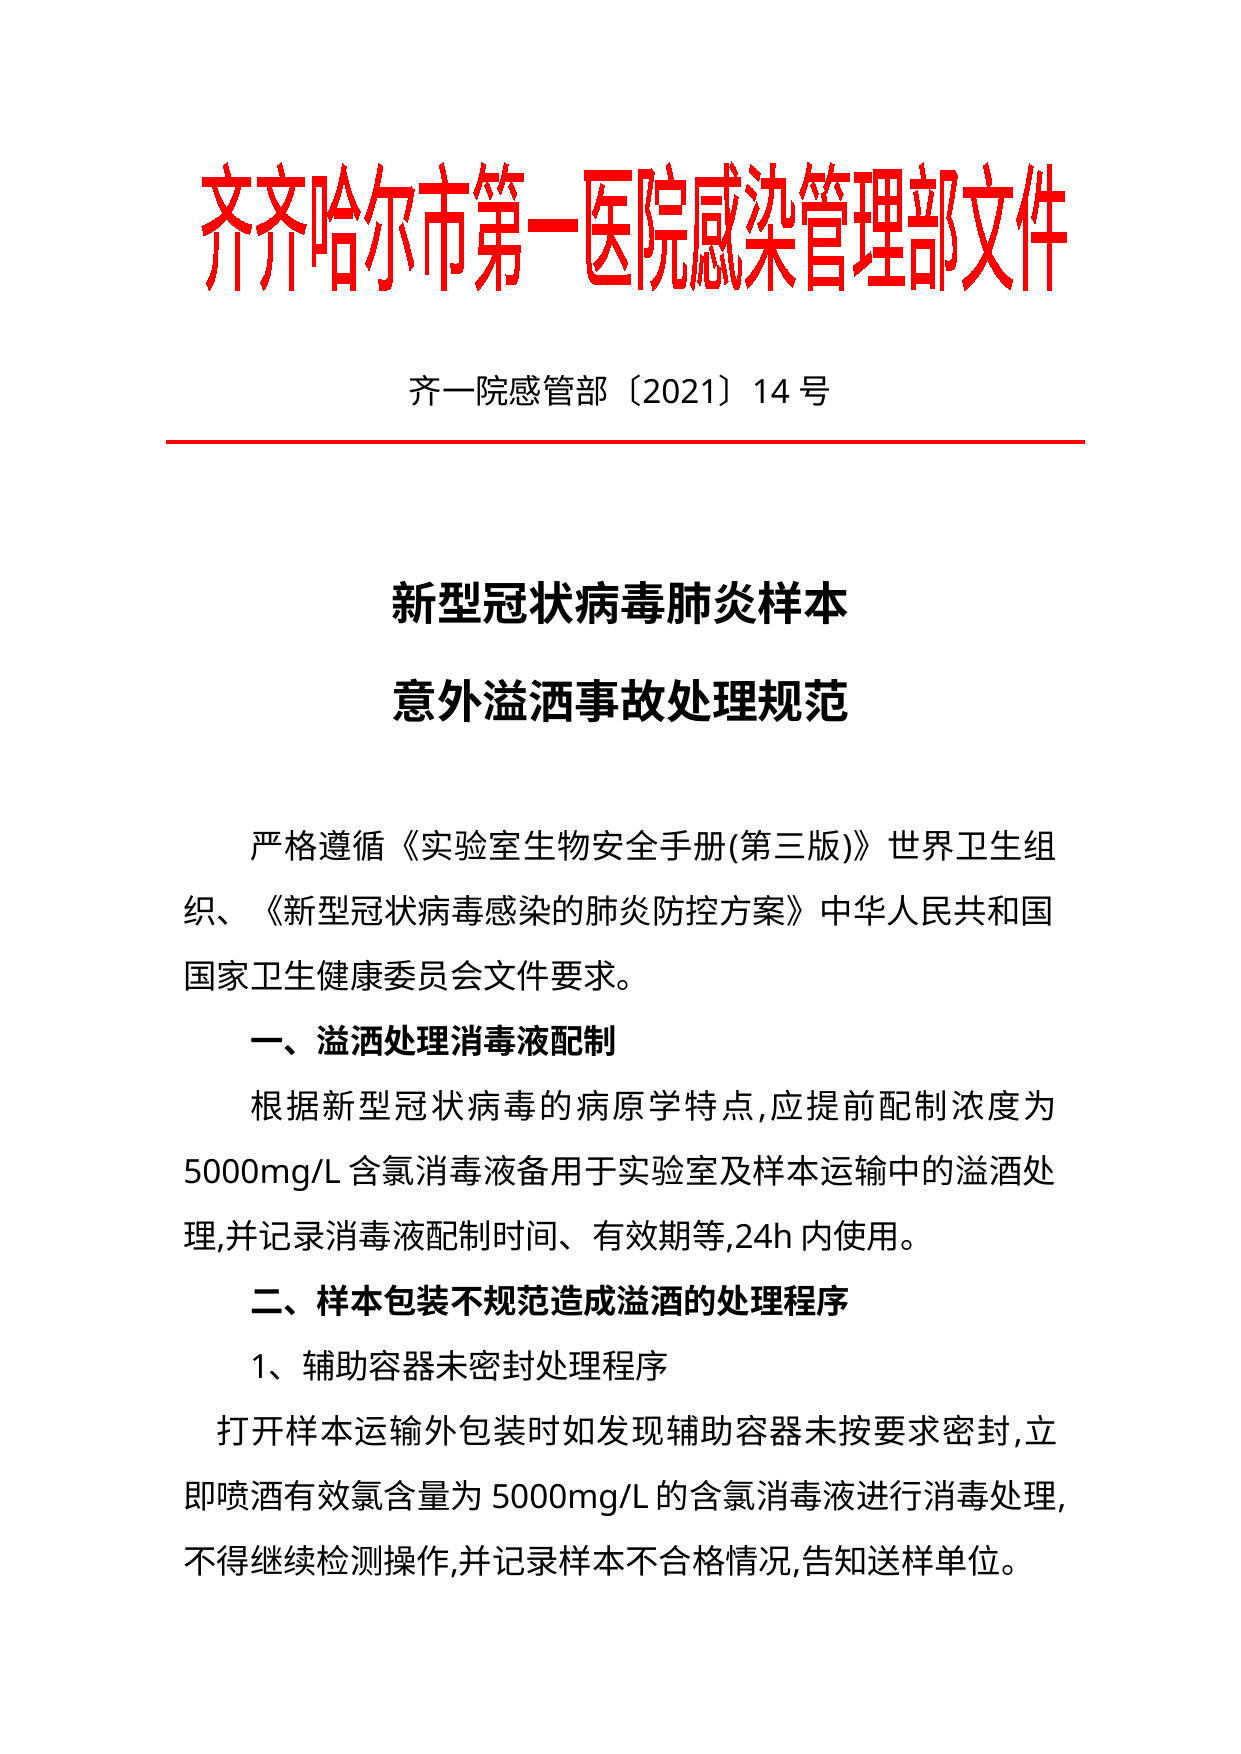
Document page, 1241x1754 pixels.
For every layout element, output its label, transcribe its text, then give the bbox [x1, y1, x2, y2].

text 二、样本包装不规范造成溢酒的处理程序 [183, 1267, 1057, 1332]
text 意外溢洒事故处理规范 [183, 649, 1057, 747]
text 根据新型冠状病毒的病原学特点,应提前配制浓度为5000mg/L含氯消毒液备用于实验室及样本运输中的溢酒处理,并记录消毒液配制时间、有效期等,24h内使用。 [183, 1072, 1057, 1267]
text 一、溢洒处理消毒液配制 [183, 1007, 1057, 1072]
text 严格遵循《实验室生物安全手册(第三版)》世界卫生组织、《新型冠状病毒感染的肺炎防控方案》中华人民共和国国家卫生健康委员会文件要求。 [183, 812, 1057, 1007]
text 打开样本运输外包装时如发现辅助容器未按要求密封,立即喷酒有效氯含量为5000mg/L的含氯消毒液进行消毒处理,不得继续检测操作,并记录样本不合格情况,告知送样单位。 [183, 1397, 1057, 1592]
text 1、辅助容器未密封处理程序 [183, 1332, 1057, 1397]
text 新型冠状病毒肺炎样本 [183, 552, 1057, 649]
text 齐一院感管部〔2021〕14 号 [183, 357, 1057, 422]
